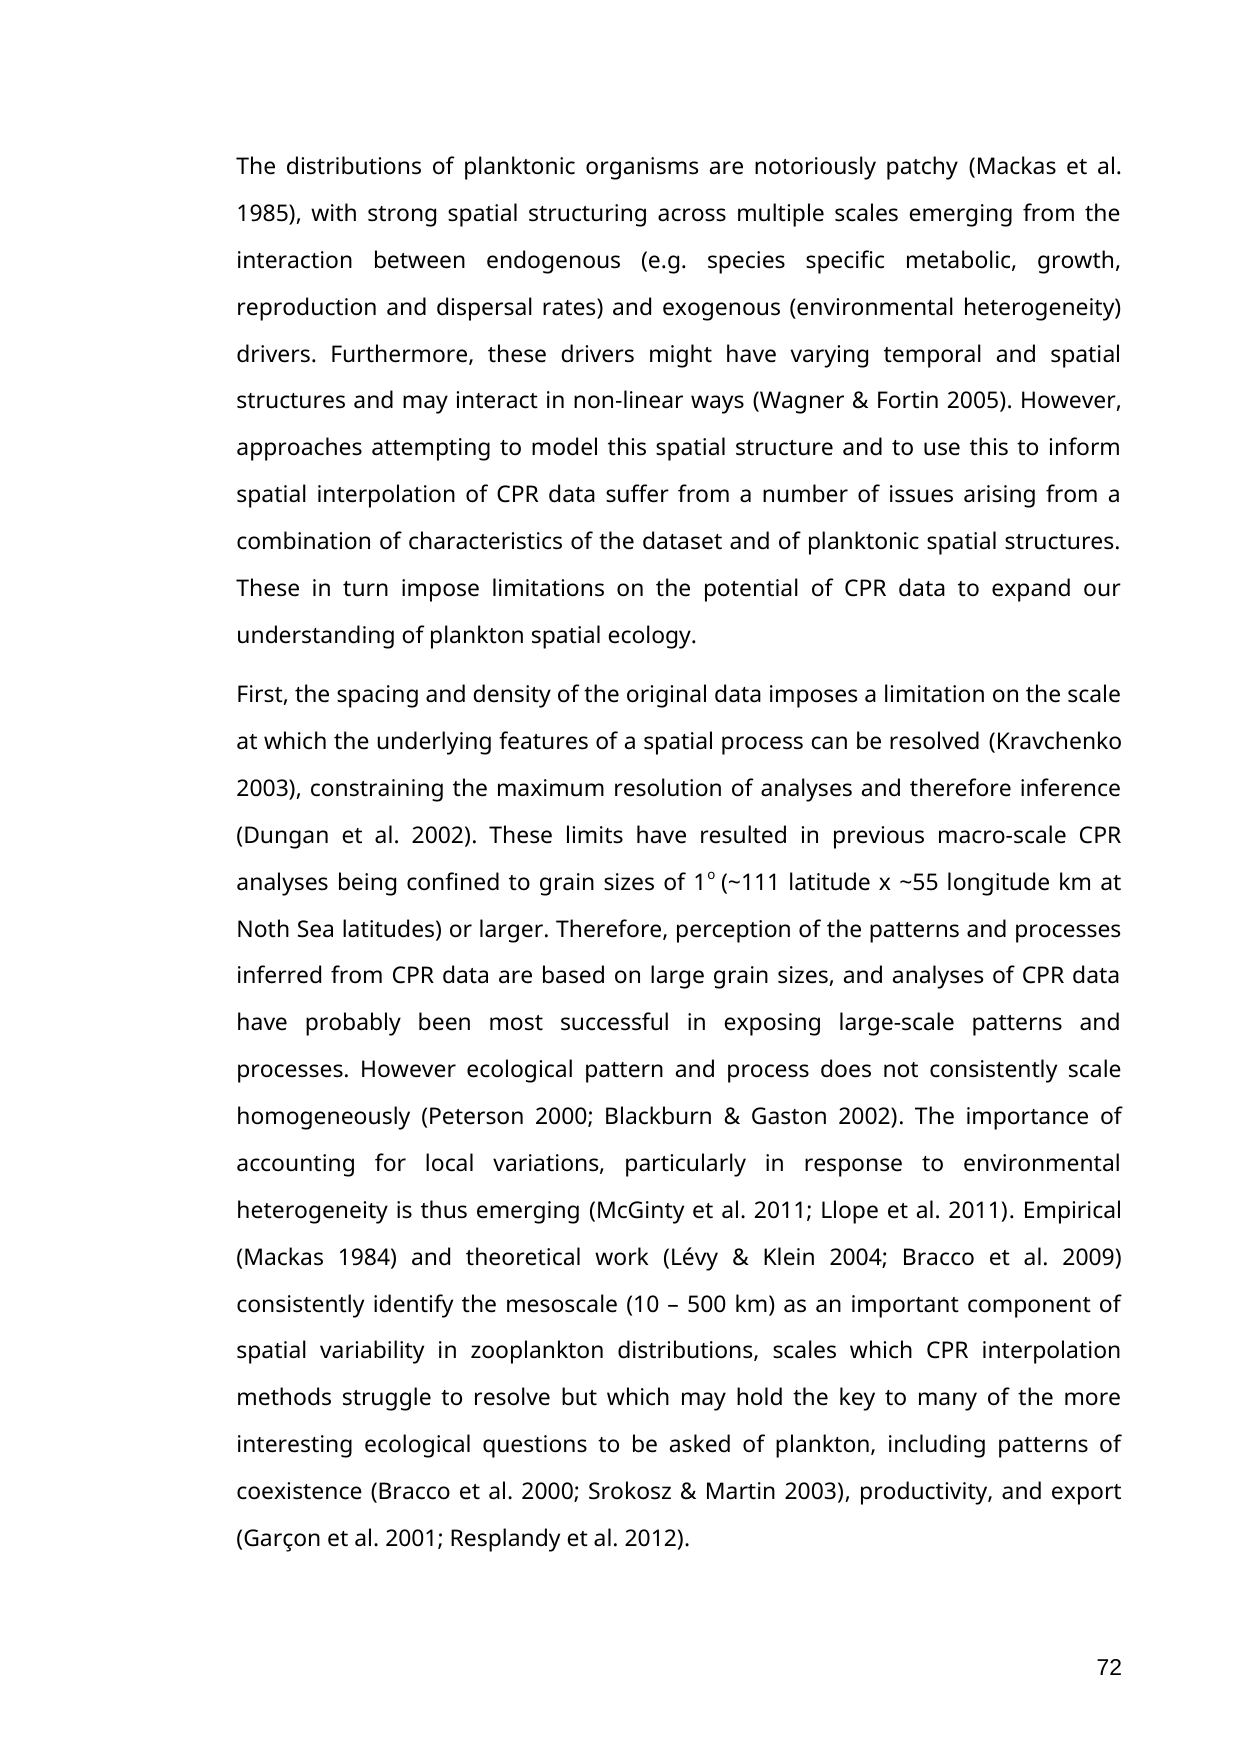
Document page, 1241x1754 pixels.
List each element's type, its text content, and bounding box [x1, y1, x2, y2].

text The distributions of planktonic organisms are notoriously patchy (Mackas et al. 1985), with strong spatial structuring across multiple scales emerging from the interaction between endogenous (e.g. species specific metabolic, growth, reproduction and dispersal rates) and exogenous (environmental heterogeneity) drivers. Furthermore, these drivers might have varying temporal and spatial structures and may interact in non-linear ways (Wagner & Fortin 2005). However, approaches attempting to model this spatial structure and to use this to inform spatial interpolation of CPR data suffer from a number of issues arising from a combination of characteristics of the dataset and of planktonic spatial structures. These in turn impose limitations on the potential of CPR data to expand our understanding of plankton spatial ecology. [236, 150, 1122, 650]
text First, the spacing and density of the original data imposes a limitation on the scale at which the underlying features of a spatial process can be resolved (Kravchenko 2003), constraining the maximum resolution of analyses and therefore inference (Dungan et al. 2002). These limits have resulted in previous macro-scale CPR analyses being confined to grain sizes of 1o (~111 latitude x ~55 longitude km at Noth Sea latitudes) or larger. Therefore, perception of the patterns and processes inferred from CPR data are based on large grain sizes, and analyses of CPR data have probably been most successful in exposing large-scale patterns and processes. However ecological pattern and process does not consistently scale homogeneously (Peterson 2000; Blackburn & Gaston 2002). The importance of accounting for local variations, particularly in response to environmental heterogeneity is thus emerging (McGinty et al. 2011; Llope et al. 2011). Empirical (Mackas 1984) and theoretical work (Lévy & Klein 2004; Bracco et al. 2009) consistently identify the mesoscale (10 – 500 km) as an important component of spatial variability in zooplankton distributions, scales which CPR interpolation methods struggle to resolve but which may hold the key to many of the more interesting ecological questions to be asked of plankton, including patterns of coexistence (Bracco et al. 2000; Srokosz & Martin 2003), productivity, and export (Garçon et al. 2001; Resplandy et al. 2012). [236, 678, 1122, 1553]
